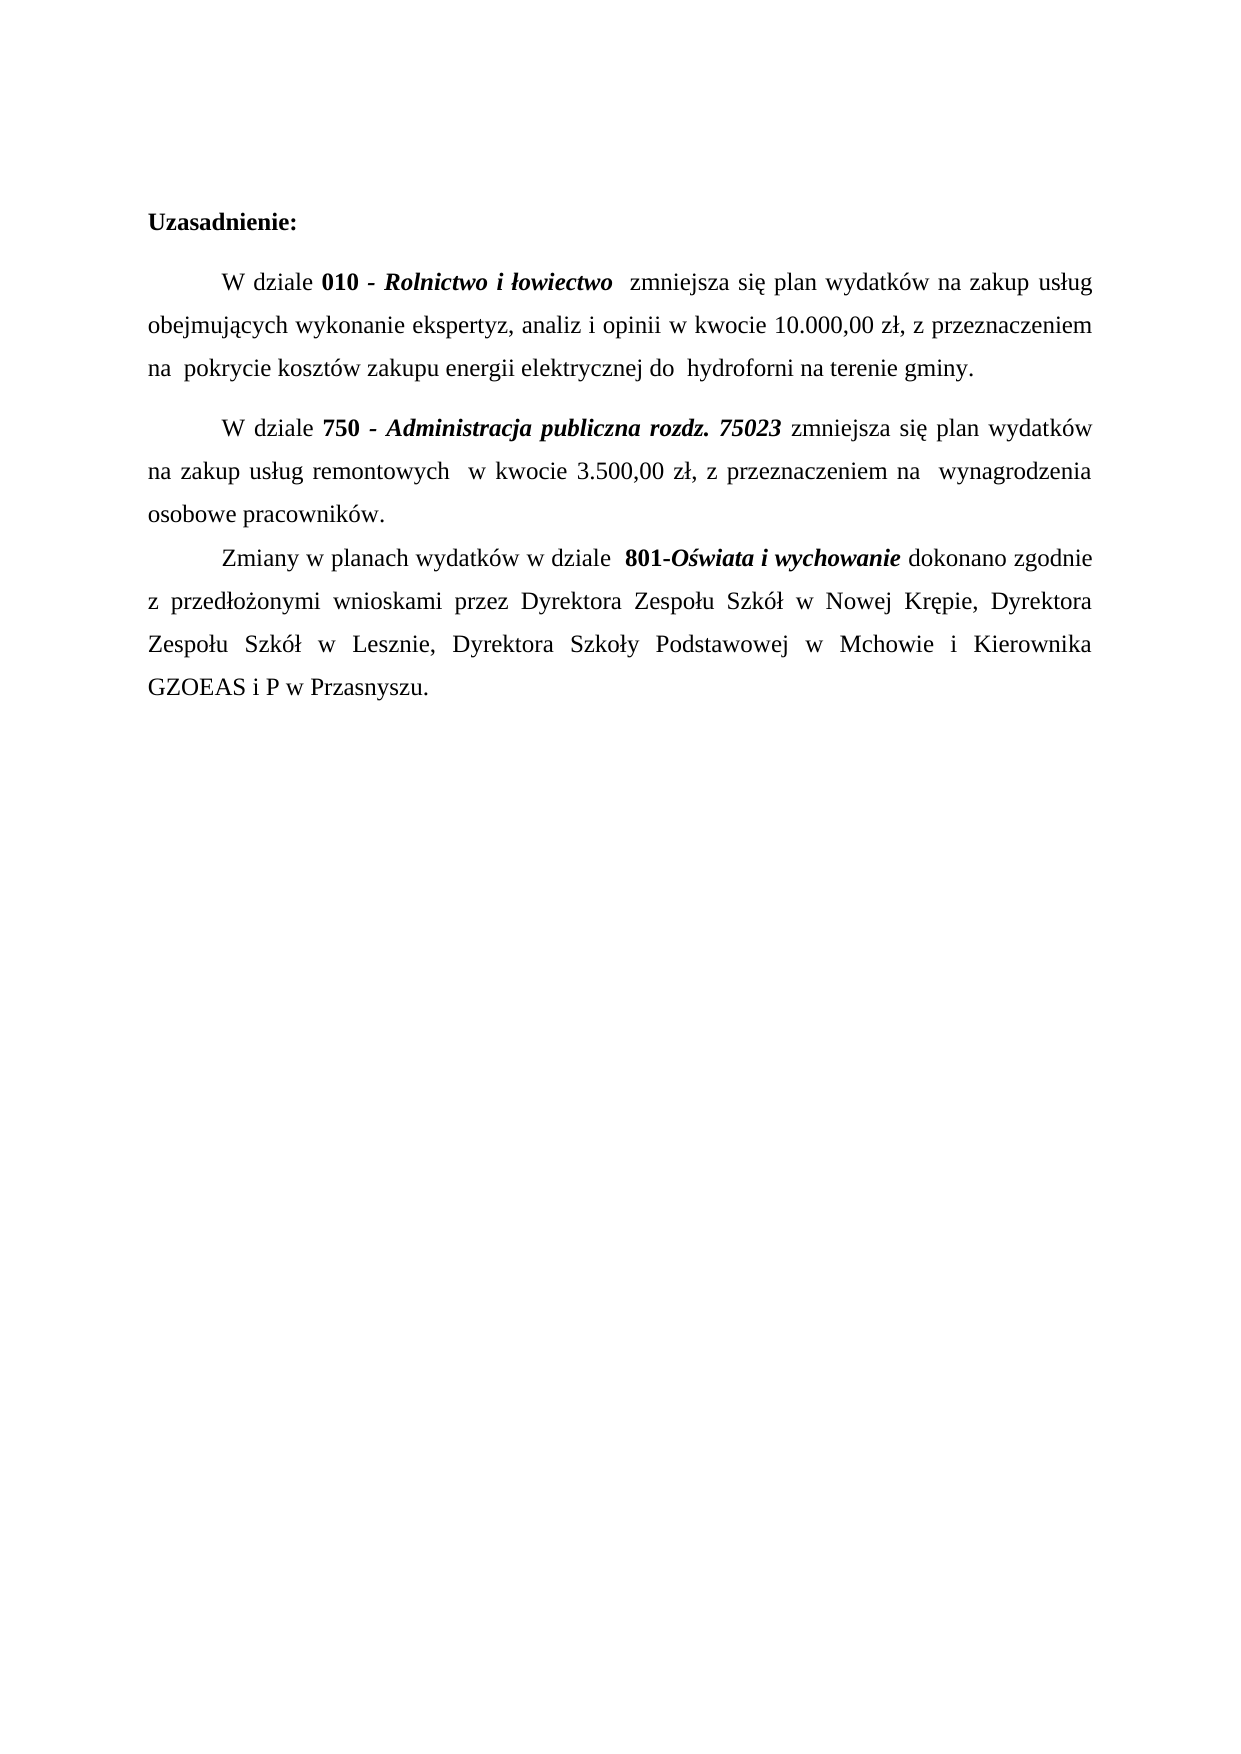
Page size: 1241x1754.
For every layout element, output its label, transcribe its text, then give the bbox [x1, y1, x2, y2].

text Uzasadnienie: [148, 207, 1093, 236]
text W dziale 750 - Administracja publiczna rozdz. 75023 zmniejsza się plan wydatków na zakup usług remontowych w kwocie 3.500,00 zł, z przeznaczeniem na wynagrodzenia osobowe pracowników. [148, 413, 1093, 528]
text W dziale 010 - Rolnictwo i łowiectwo zmniejsza się plan wydatków na zakup usług obejmujących wykonanie ekspertyz, analiz i opinii w kwocie 10.000,00 zł, z przeznaczeniem na pokrycie kosztów zakupu energii elektrycznej do hydroforni na terenie gminy. [148, 267, 1093, 382]
text Zmiany w planach wydatków w dziale 801-Oświata i wychowanie dokonano zgodnie z przedłożonymi wnioskami przez Dyrektora Zespołu Szkół w Nowej Krępie, Dyrektora Zespołu Szkół w Lesznie, Dyrektora Szkoły Podstawowej w Mchowie i Kierownika GZOEAS i P w Przasnyszu. [148, 543, 1093, 701]
